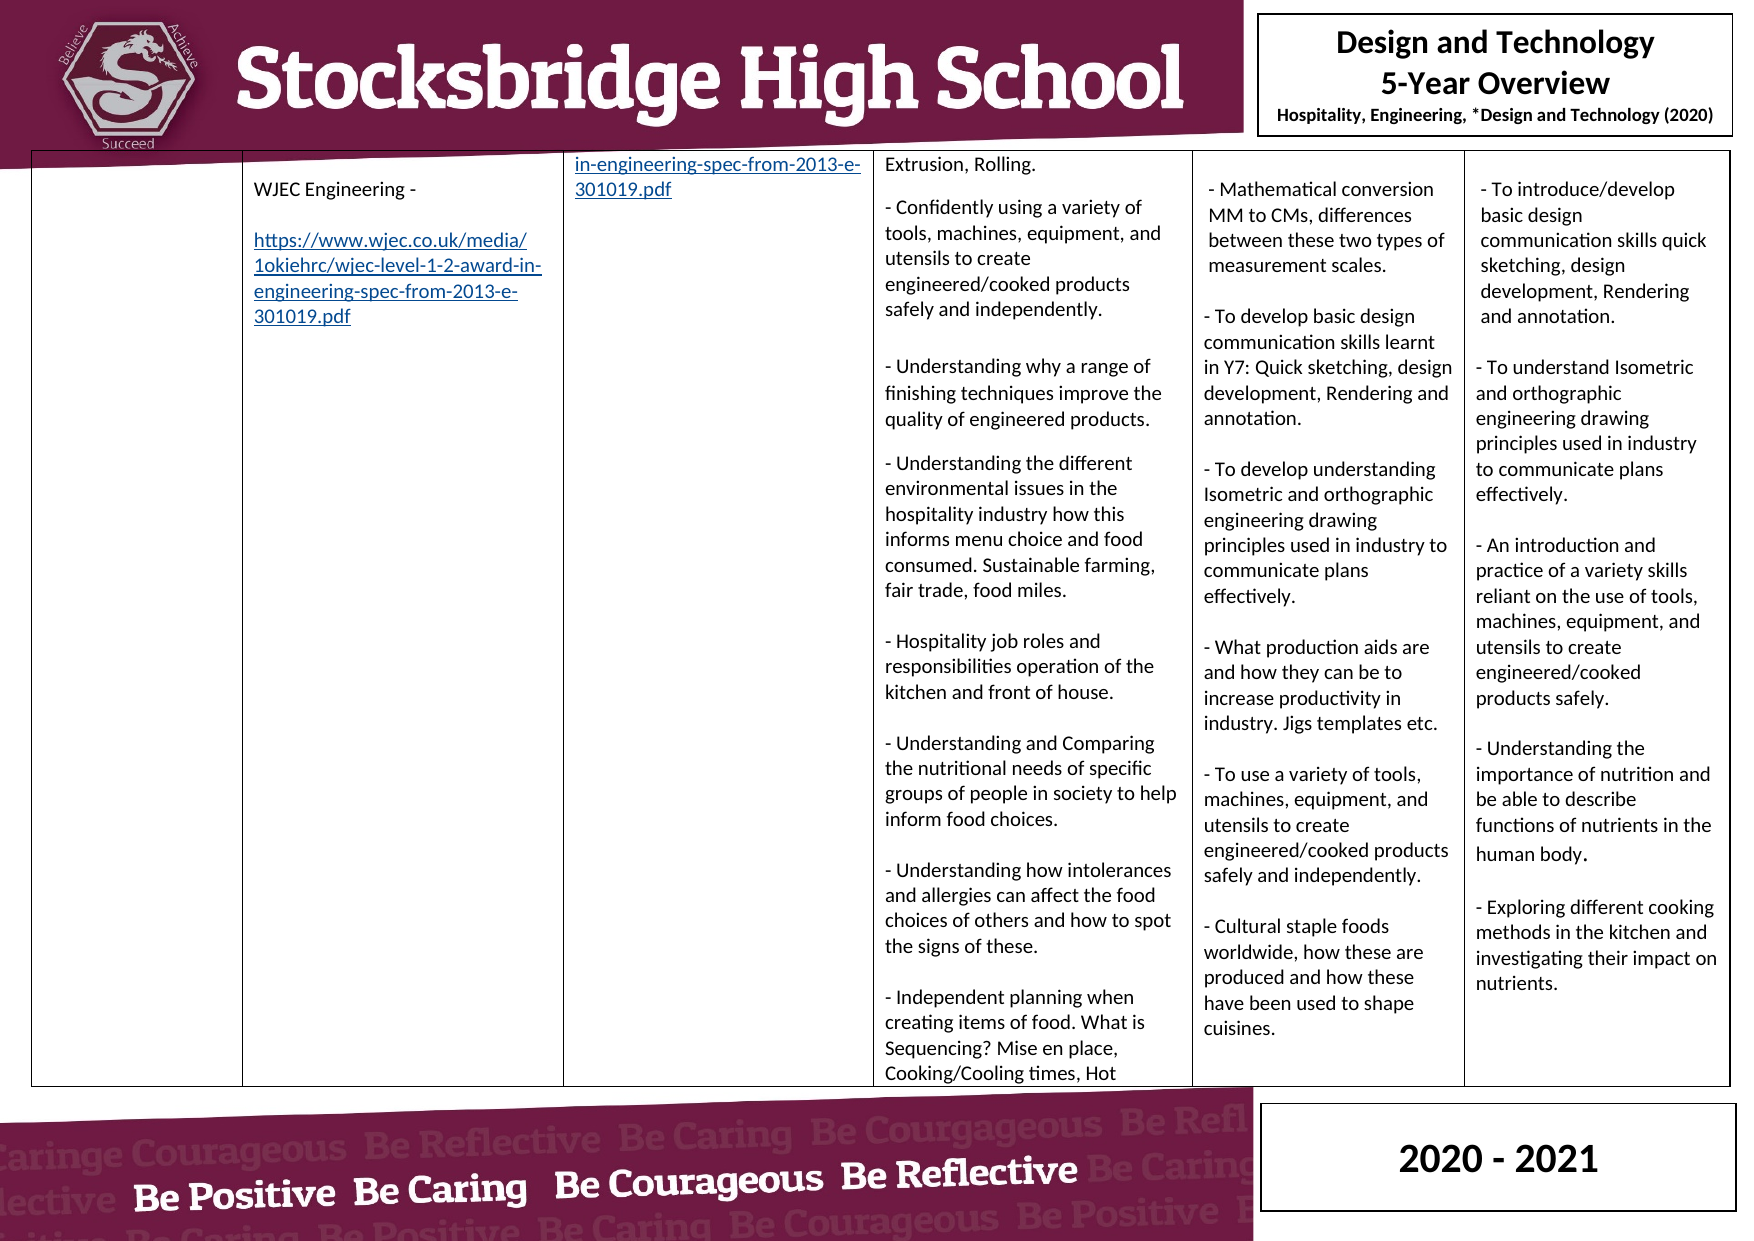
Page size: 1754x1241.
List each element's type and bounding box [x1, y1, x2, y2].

table_cell [243, 151, 563, 1086]
table_cell [1465, 151, 1729, 1086]
picture [0, 1079, 1254, 1241]
table_cell [32, 151, 242, 1086]
picture [0, 0, 1244, 177]
table_cell [564, 151, 873, 1086]
table_cell [1193, 151, 1464, 1086]
table_cell [874, 151, 1192, 1086]
